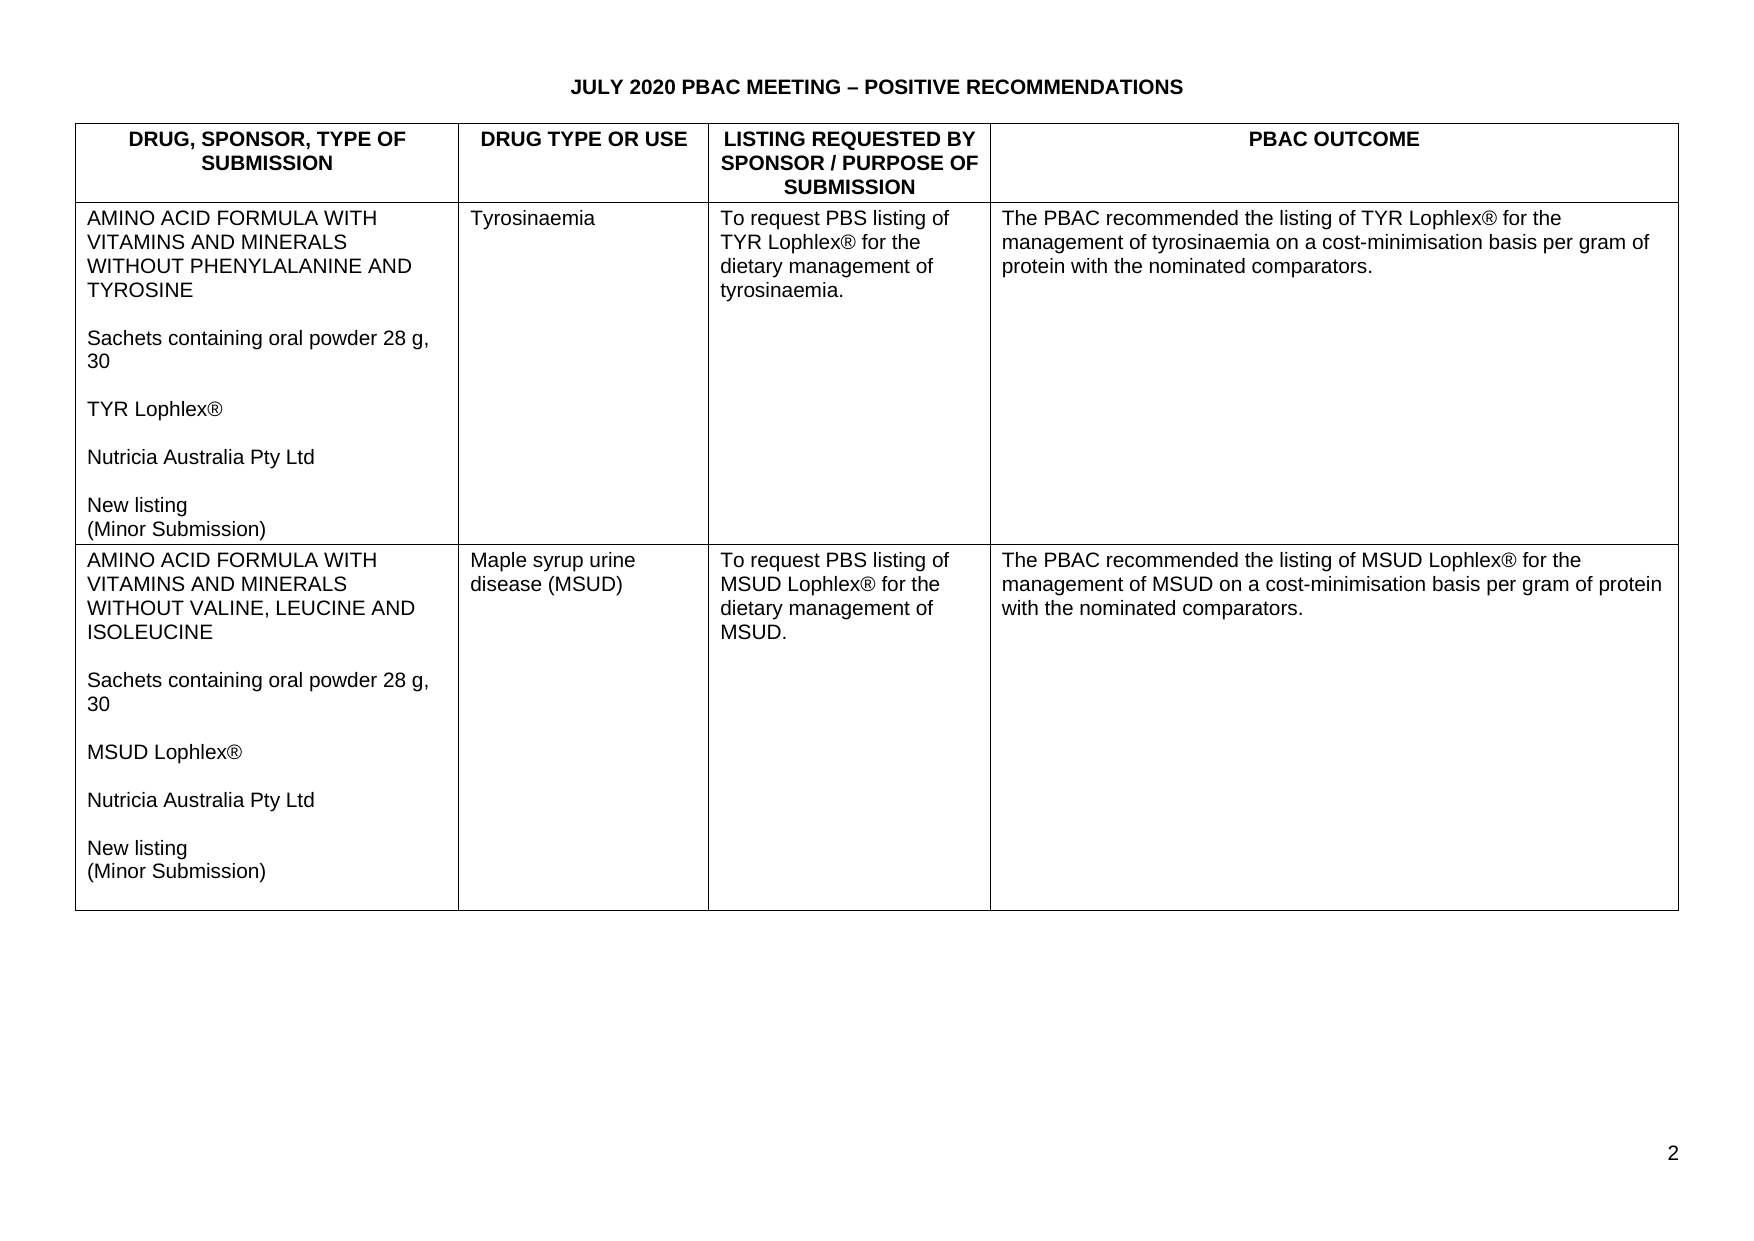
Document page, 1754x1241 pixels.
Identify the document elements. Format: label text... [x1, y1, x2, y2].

table_header DRUG, SPONSOR, TYPE OF SUBMISSION [76, 124, 458, 202]
table_cell Maple syrup urine disease (MSUD) [459, 545, 708, 910]
table_cell To request PBS listing of MSUD Lophlex® for the dietary management of MSUD. [709, 545, 990, 910]
table_cell To request PBS listing of TYR Lophlex® for the dietary management of tyrosinaemia. [709, 203, 990, 544]
table_cell The PBAC recommended the listing of MSUD Lophlex® for the management of MSUD on a cost-minimisation basis per gram of protein with the nominated comparators. [991, 545, 1678, 910]
table_header DRUG TYPE OR USE [459, 124, 708, 202]
table_header PBAC OUTCOME [991, 124, 1678, 202]
table_header LISTING REQUESTED BY SPONSOR / PURPOSE OF SUBMISSION [709, 124, 990, 202]
table_cell Tyrosinaemia [459, 203, 708, 544]
table_cell AMINO ACID FORMULA WITH VITAMINS AND MINERALS WITHOUT VALINE, LEUCINE AND ISOLEUCINE Sachets containing oral powder 28 g, 30 MSUD Lophlex® Nutricia Australia Pty Ltd New listing (Minor Submission) [76, 545, 458, 910]
table_cell AMINO ACID FORMULA WITH VITAMINS AND MINERALS WITHOUT PHENYLALANINE AND TYROSINE Sachets containing oral powder 28 g, 30 TYR Lophlex® Nutricia Australia Pty Ltd New listing (Minor Submission) [76, 203, 458, 544]
table_cell The PBAC recommended the listing of TYR Lophlex® for the management of tyrosinaemia on a cost-minimisation basis per gram of protein with the nominated comparators. [991, 203, 1678, 544]
